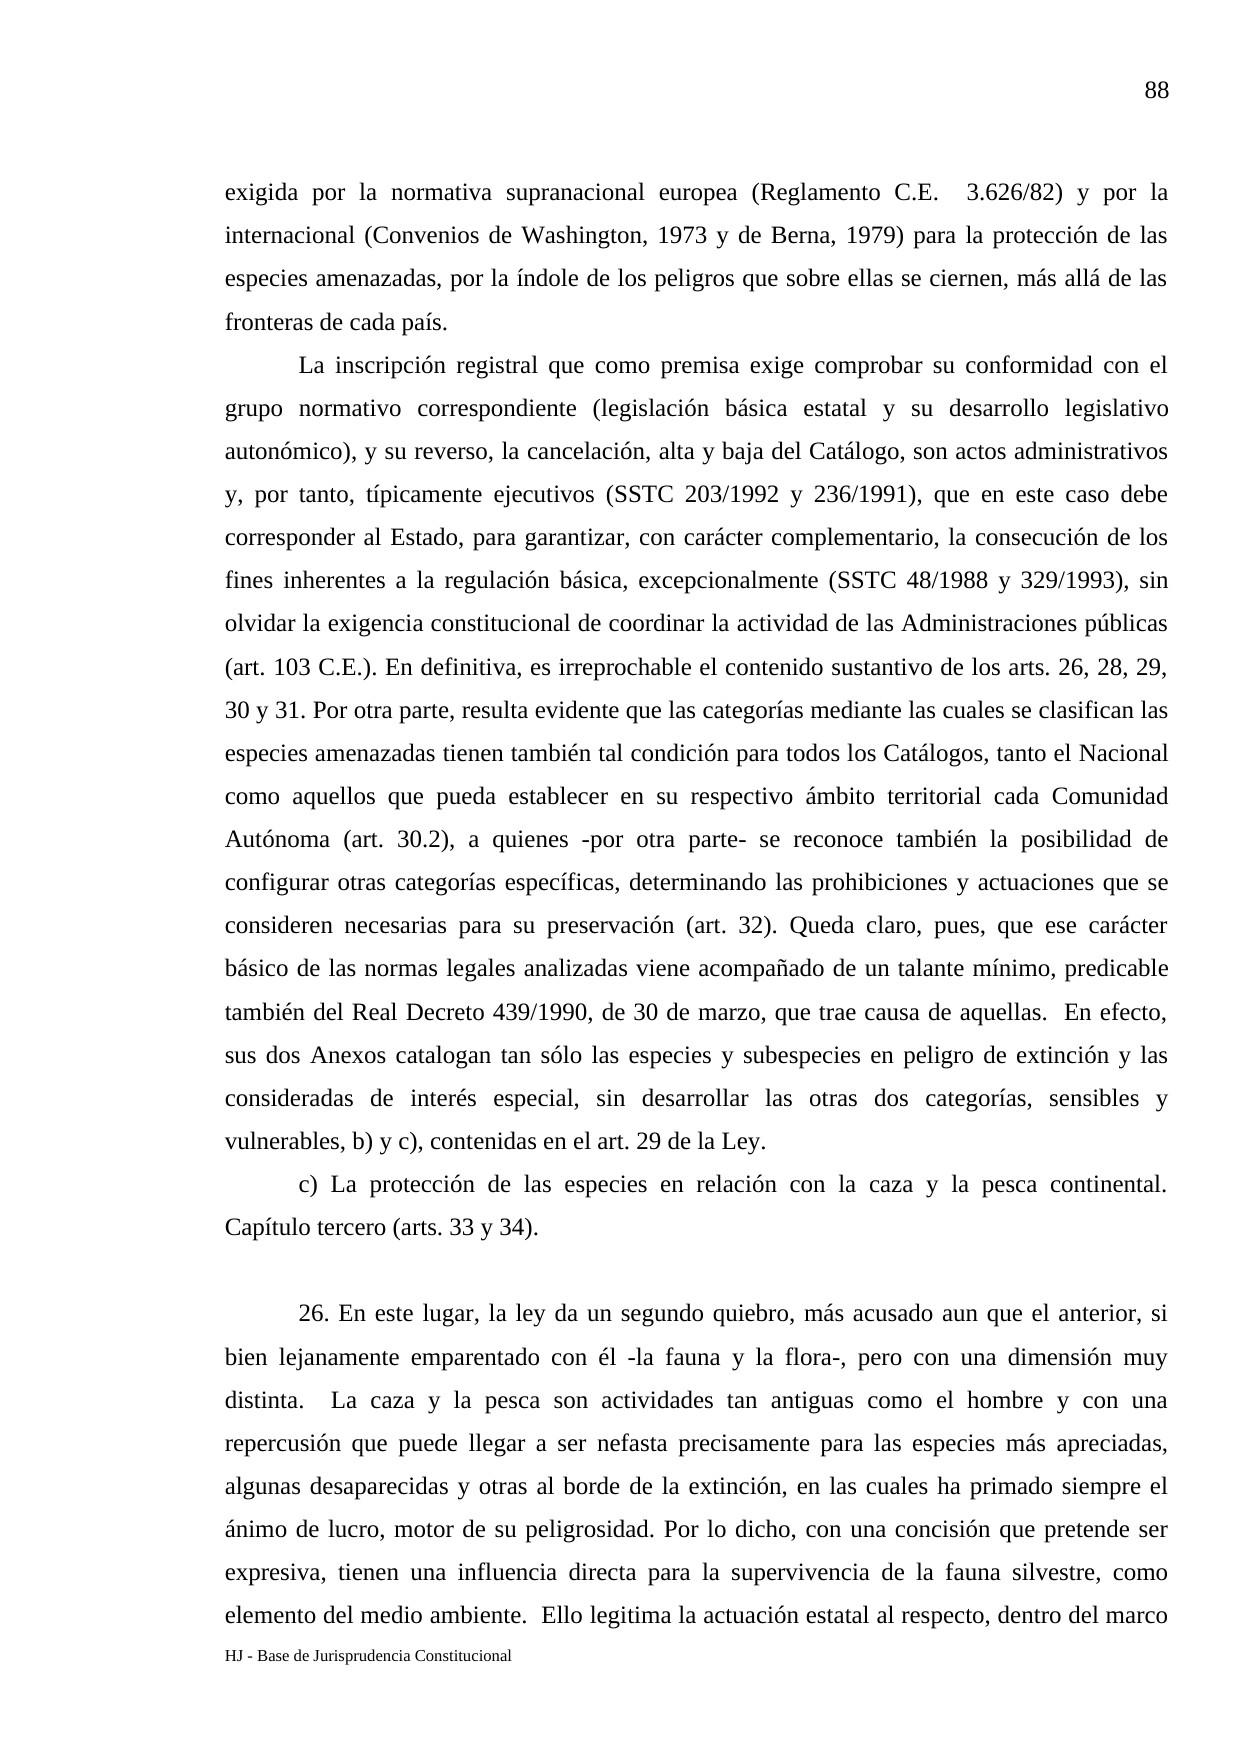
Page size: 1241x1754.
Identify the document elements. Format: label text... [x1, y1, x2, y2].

text La inscripción registral que como premisa exige comprobar su conformidad con el grupo normativo correspondiente (legislación básica estatal y su desarrollo legislativo autonómico), y su reverso, la cancelación, alta y baja del Catálogo, son actos administrativos y, por tanto, típicamente ejecutivos (SSTC 203/1992 y 236/1991), que en este caso debe corresponder al Estado, para garantizar, con carácter complementario, la consecución de los fines inherentes a la regulación básica, excepcionalmente (SSTC 48/1988 y 329/1993), sin olvidar la exigencia constitucional de coordinar la actividad de las Administraciones públicas (art. 103 C.E.). En definitiva, es irreprochable el contenido sustantivo de los arts. 26, 28, 29, 30 y 31. Por otra parte, resulta evidente que las categorías mediante las cuales se clasifican las especies amenazadas tienen también tal condición para todos los Catálogos, tanto el Nacional como aquellos que pueda establecer en su respectivo ámbito territorial cada Comunidad Autónoma (art. 30.2), a quienes -por otra parte- se reconoce también la posibilidad de configurar otras categorías específicas, determinando las prohibiciones y actuaciones que se consideren necesarias para su preservación (art. 32). Queda claro, pues, que ese carácter básico de las normas legales analizadas viene acompañado de un talante mínimo, predicable también del Real Decreto 439/1990, de 30 de marzo, que trae causa de aquellas. En efecto, sus dos Anexos catalogan tan sólo las especies y subespecies en peligro de extinción y las consideradas de interés especial, sin desarrollar las otras dos categorías, sensibles y vulnerables, b) y c), contenidas en el art. 29 de la Ley. [224, 350, 1169, 1155]
text c) La protección de las especies en relación con la caza y la pesca continental. Capítulo tercero (arts. 33 y 34). [224, 1169, 1169, 1241]
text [224, 177, 1169, 335]
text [224, 1298, 1169, 1629]
